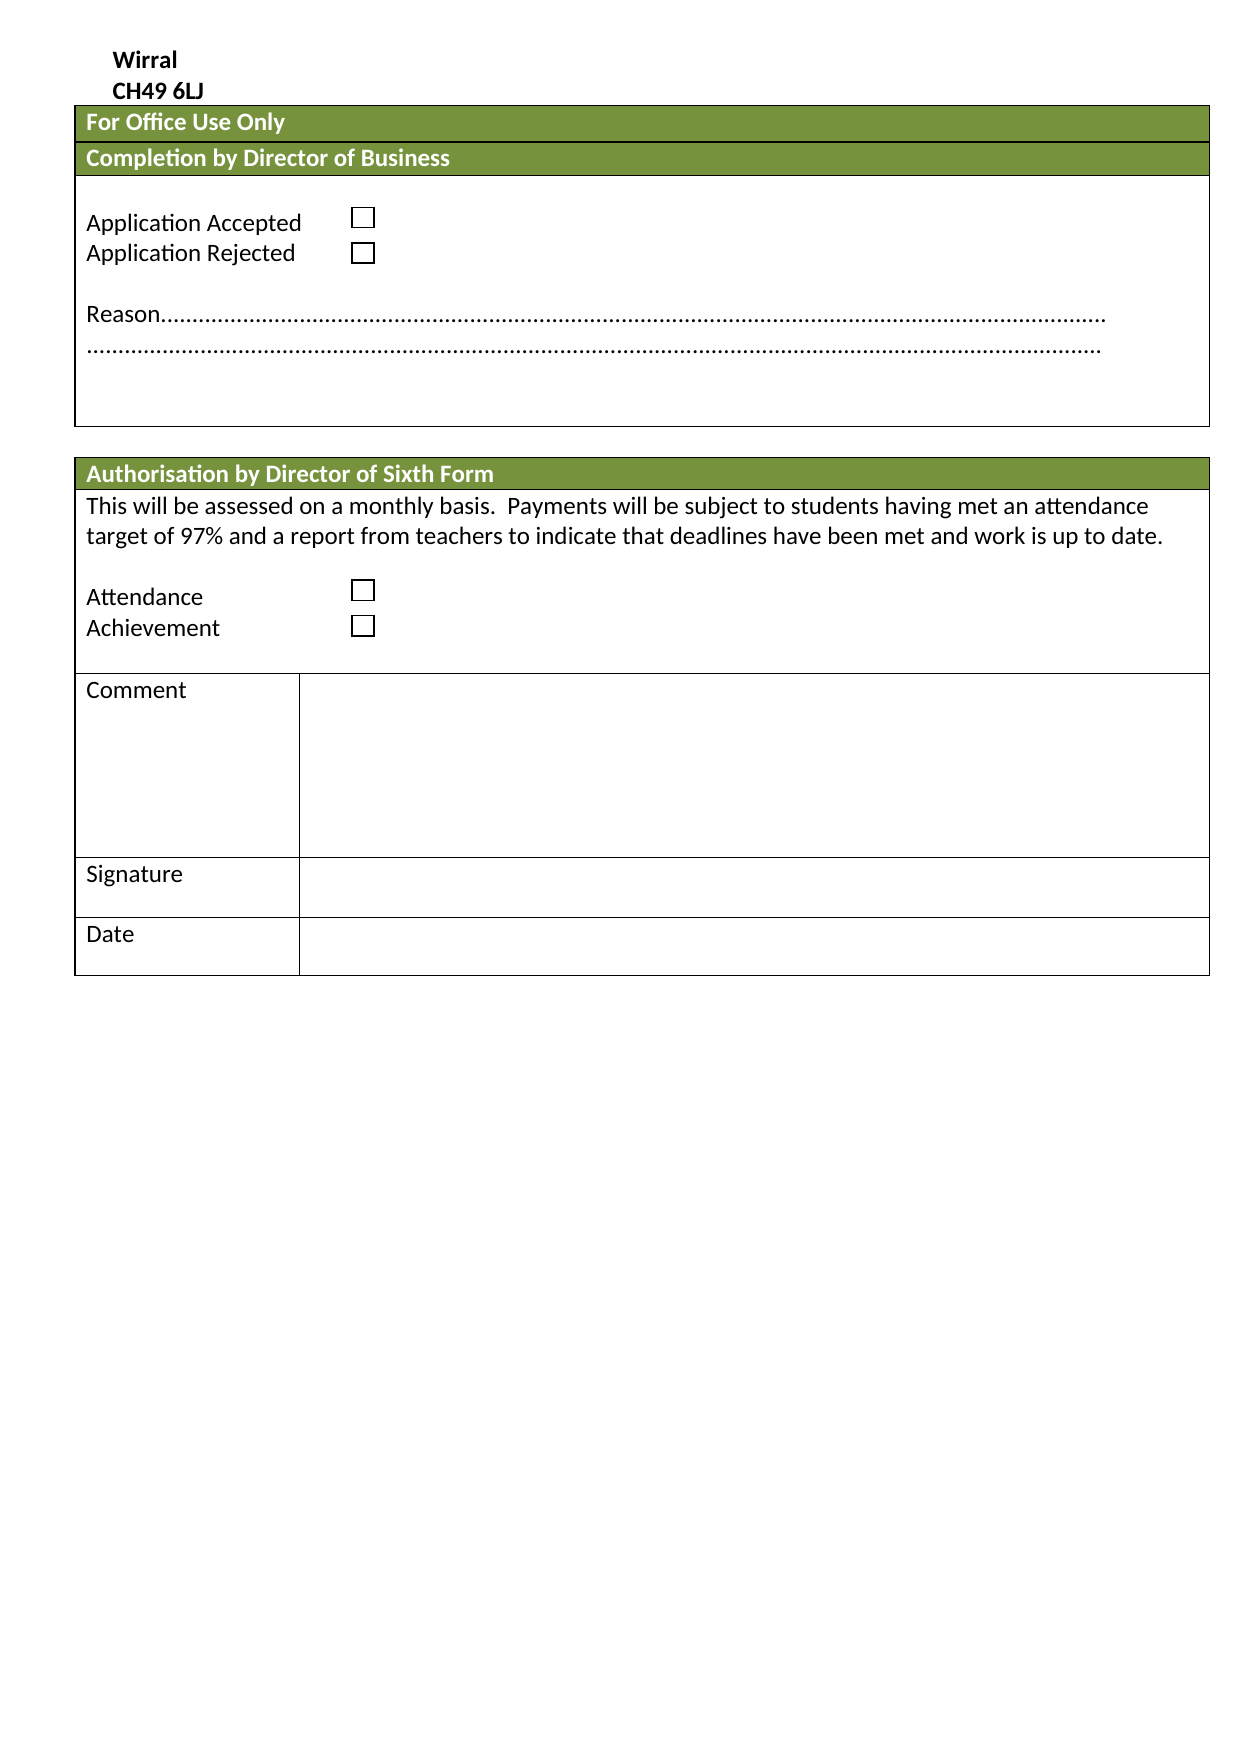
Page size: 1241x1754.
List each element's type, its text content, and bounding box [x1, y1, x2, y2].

table_cell [300, 674, 1209, 857]
table_header Authorisation by Director of Sixth Form [76, 458, 1209, 489]
text CH49 6LJ [75, 75, 1165, 105]
table_header For Office Use Only [76, 106, 1209, 141]
table_cell Application Accepted Application Rejected Reason...................................................................................................................................................... ................................................................................................................................................................. [76, 176, 1209, 426]
table_cell Completion by Director of Business [76, 143, 1209, 175]
table_cell Date [76, 918, 299, 975]
text Wirral [75, 44, 1165, 75]
table_cell [300, 858, 1209, 917]
table_cell [300, 918, 1209, 975]
table_cell Signature [76, 858, 299, 917]
table_cell This will be assessed on a monthly basis. Payments will be subject to students having met an attendance target of 97% and a report from teachers to indicate that deadlines have been met and work is up to date. Attendance Achievement [76, 490, 1209, 673]
table_cell Comment [76, 674, 299, 857]
